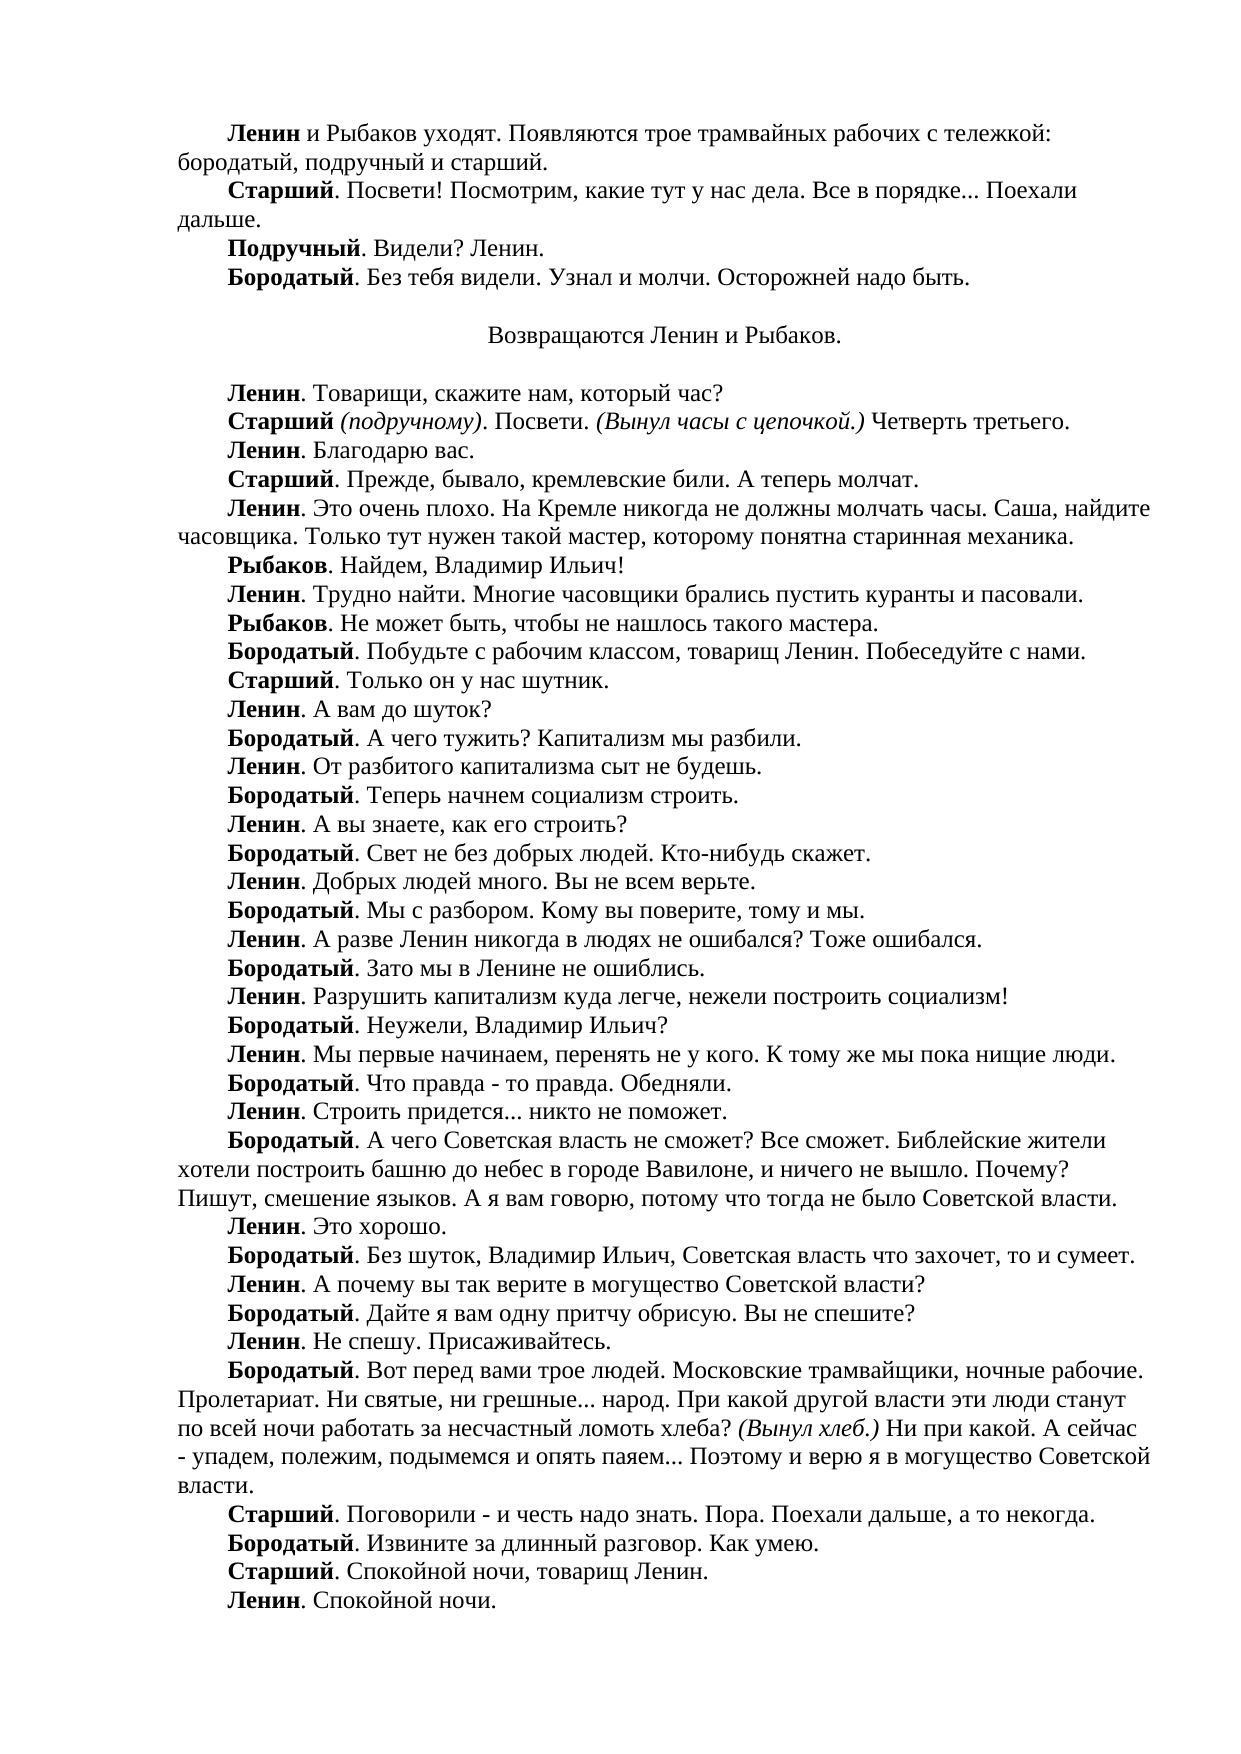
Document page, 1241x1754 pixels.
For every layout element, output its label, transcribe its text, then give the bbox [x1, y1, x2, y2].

text Ленин. Товарищи, скажите нам, который час? Старший (подручному). Посвети. (Вынул часы с цепочкой.) Четверть третьего. Ленин. Благодарю вас. Старший. Прежде, бывало, кремлевские били. А теперь молчат. Ленин. Это очень плохо. На Кремле никогда не должны молчать часы. Саша, найдите часовщика. Только тут нужен такой мастер, которому понятна старинная механика. Рыбаков. Найдем, Владимир Ильич! Ленин. Трудно найти. Многие часовщики брались пустить куранты и пасовали. Рыбаков. Не может быть, чтобы не нашлось такого мастера. Бородатый. Побудьте с рабочим классом, товарищ Ленин. Побеседуйте с нами. Старший. Только он у нас шутник. Ленин. А вам до шуток? Бородатый. А чего тужить? Капитализм мы разбили. Ленин. От разбитого капитализма сыт не будешь. Бородатый. Теперь начнем социализм строить. Ленин. А вы знаете, как его строить? Бородатый. Свет не без добрых людей. Кто-нибудь скажет. Ленин. Добрых людей много. Вы не всем верьте. Бородатый. Мы с разбором. Кому вы поверите, тому и мы. Ленин. А разве Ленин никогда в людях не ошибался? Тоже ошибался. Бородатый. Зато мы в Ленине не ошиблись. Ленин. Разрушить капитализм куда легче, нежели построить социализм! Бородатый. Неужели, Владимир Ильич? Ленин. Мы первые начинаем, перенять не у кого. К тому же мы пока нищие люди. Бородатый. Что правда - то правда. Обедняли. Ленин. Строить придется... никто не поможет. Бородатый. А чего Советская власть не сможет? Все сможет. Библейские жители хотели построить башню до небес в городе Вавилоне, и ничего не вышло. Почему? Пишут, смешение языков. А я вам говорю, потому что тогда не было Советской власти. Ленин. Это хорошо. Бородатый. Без шуток, Владимир Ильич, Советская власть что захочет, то и сумеет. Ленин. А почему вы так верите в могущество Советской власти? Бородатый. Дайте я вам одну притчу обрисую. Вы не спешите? Ленин. Не спешу. Присаживайтесь. Бородатый. Вот перед вами трое людей. Московские трамвайщики, ночные рабочие. Пролетариат. Ни святые, ни грешные... народ. При какой другой власти эти люди станут по всей ночи работать за несчастный ломоть хлеба? (Вынул хлеб.) Ни при какой. А сейчас - упадем, полежим, подымемся и опять паяем... Поэтому и верю я в могущество Советской власти. Старший. Поговорили - и честь надо знать. Пора. Поехали дальше, а то некогда. Бородатый. Извините за длинный разговор. Как умею. Старший. Спокойной ночи, товарищ Ленин. Ленин. Спокойной ночи. [177, 378, 1152, 1614]
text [177, 118, 1152, 291]
text Возвращаются Ленин и Рыбаков. [177, 320, 1152, 348]
